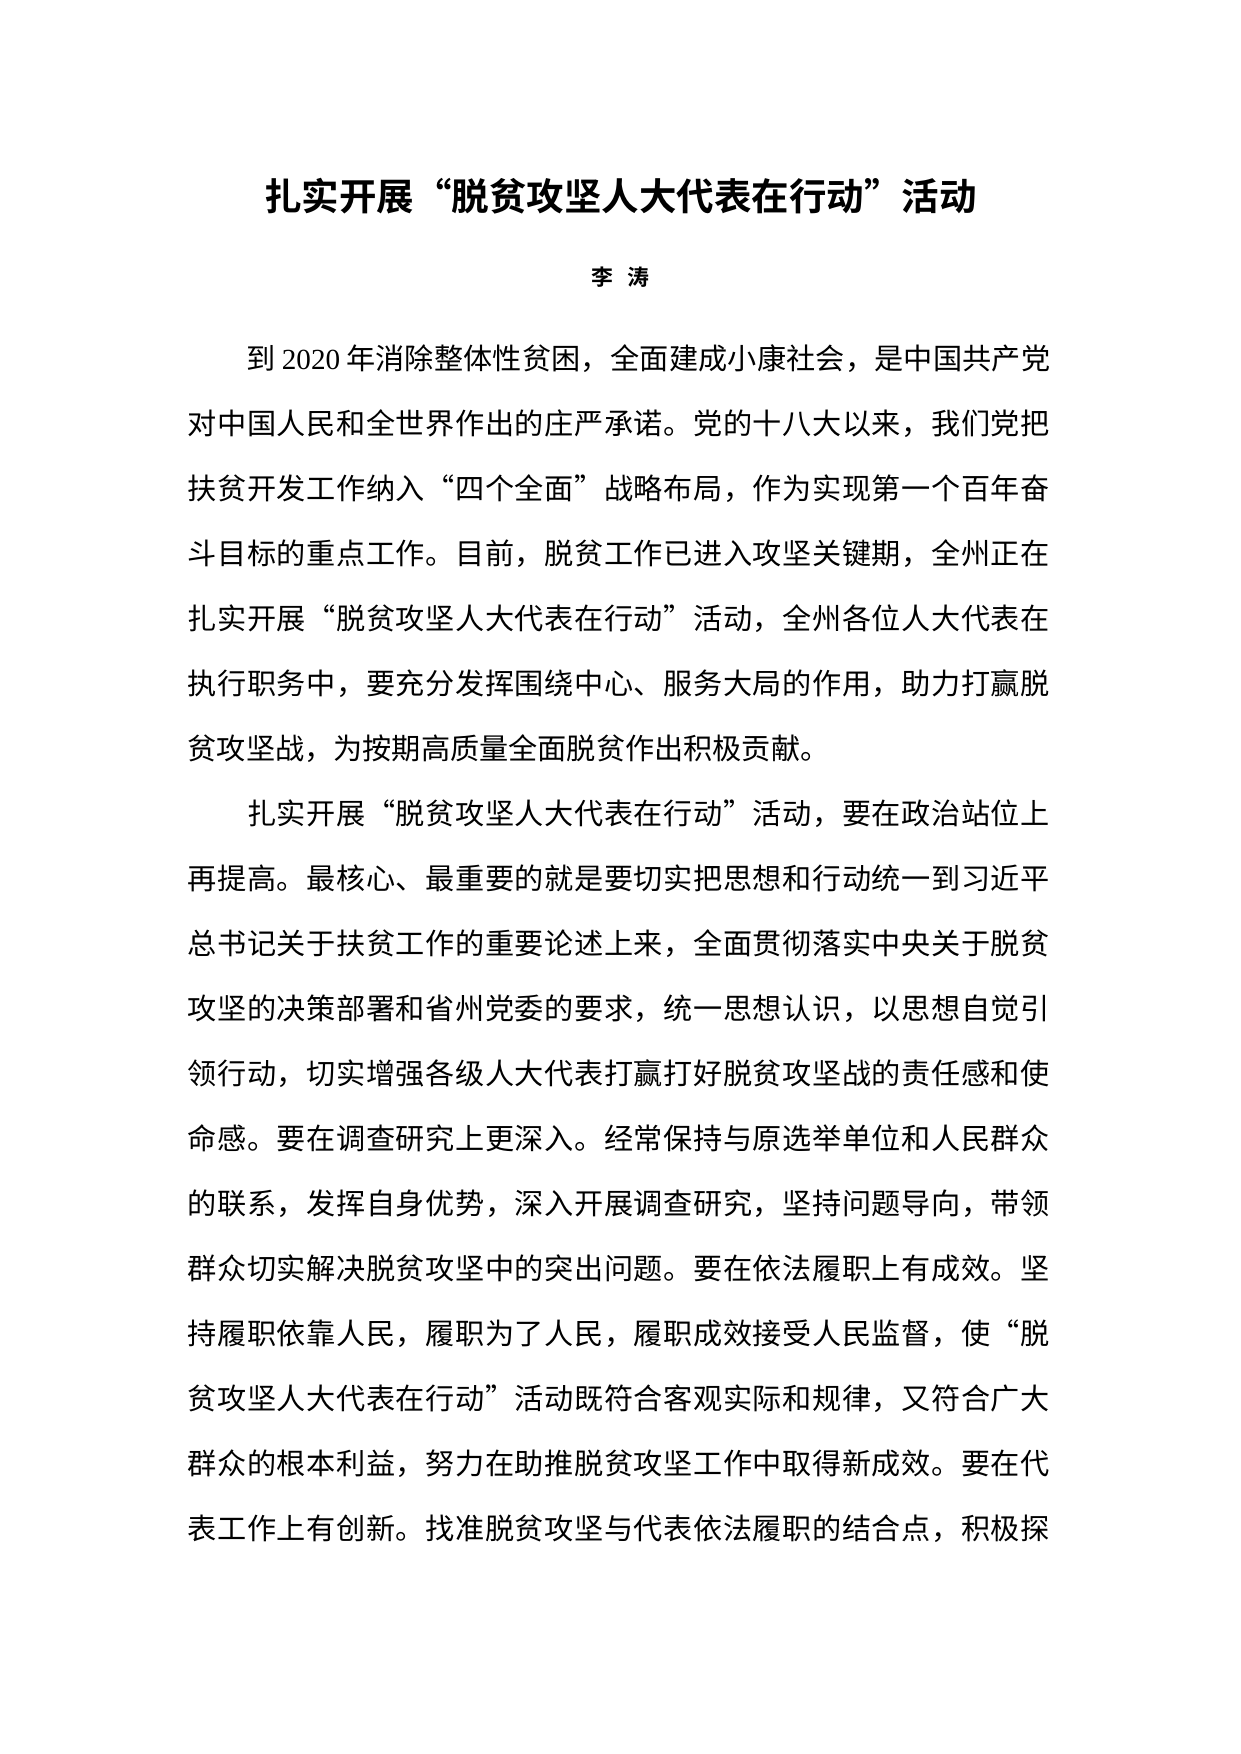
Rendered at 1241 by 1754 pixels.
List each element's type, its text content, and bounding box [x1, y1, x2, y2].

text 扎实开展“脱贫攻坚人大代表在行动”活动 [187, 162, 1053, 227]
text 李 涛 [187, 259, 1053, 292]
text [187, 779, 1053, 1559]
text 到2020年消除整体性贫困，全面建成小康社会，是中国共产党对中国人民和全世界作出的庄严承诺。党的十八大以来，我们党把扶贫开发工作纳入“四个全面”战略布局，作为实现第一个百年奋斗目标的重点工作。目前，脱贫工作已进入攻坚关键期，全州正在扎实开展“脱贫攻坚人大代表在行动”活动，全州各位人大代表在执行职务中，要充分发挥围绕中心、服务大局的作用，助力打赢脱贫攻坚战，为按期高质量全面脱贫作出积极贡献。 [187, 324, 1053, 779]
